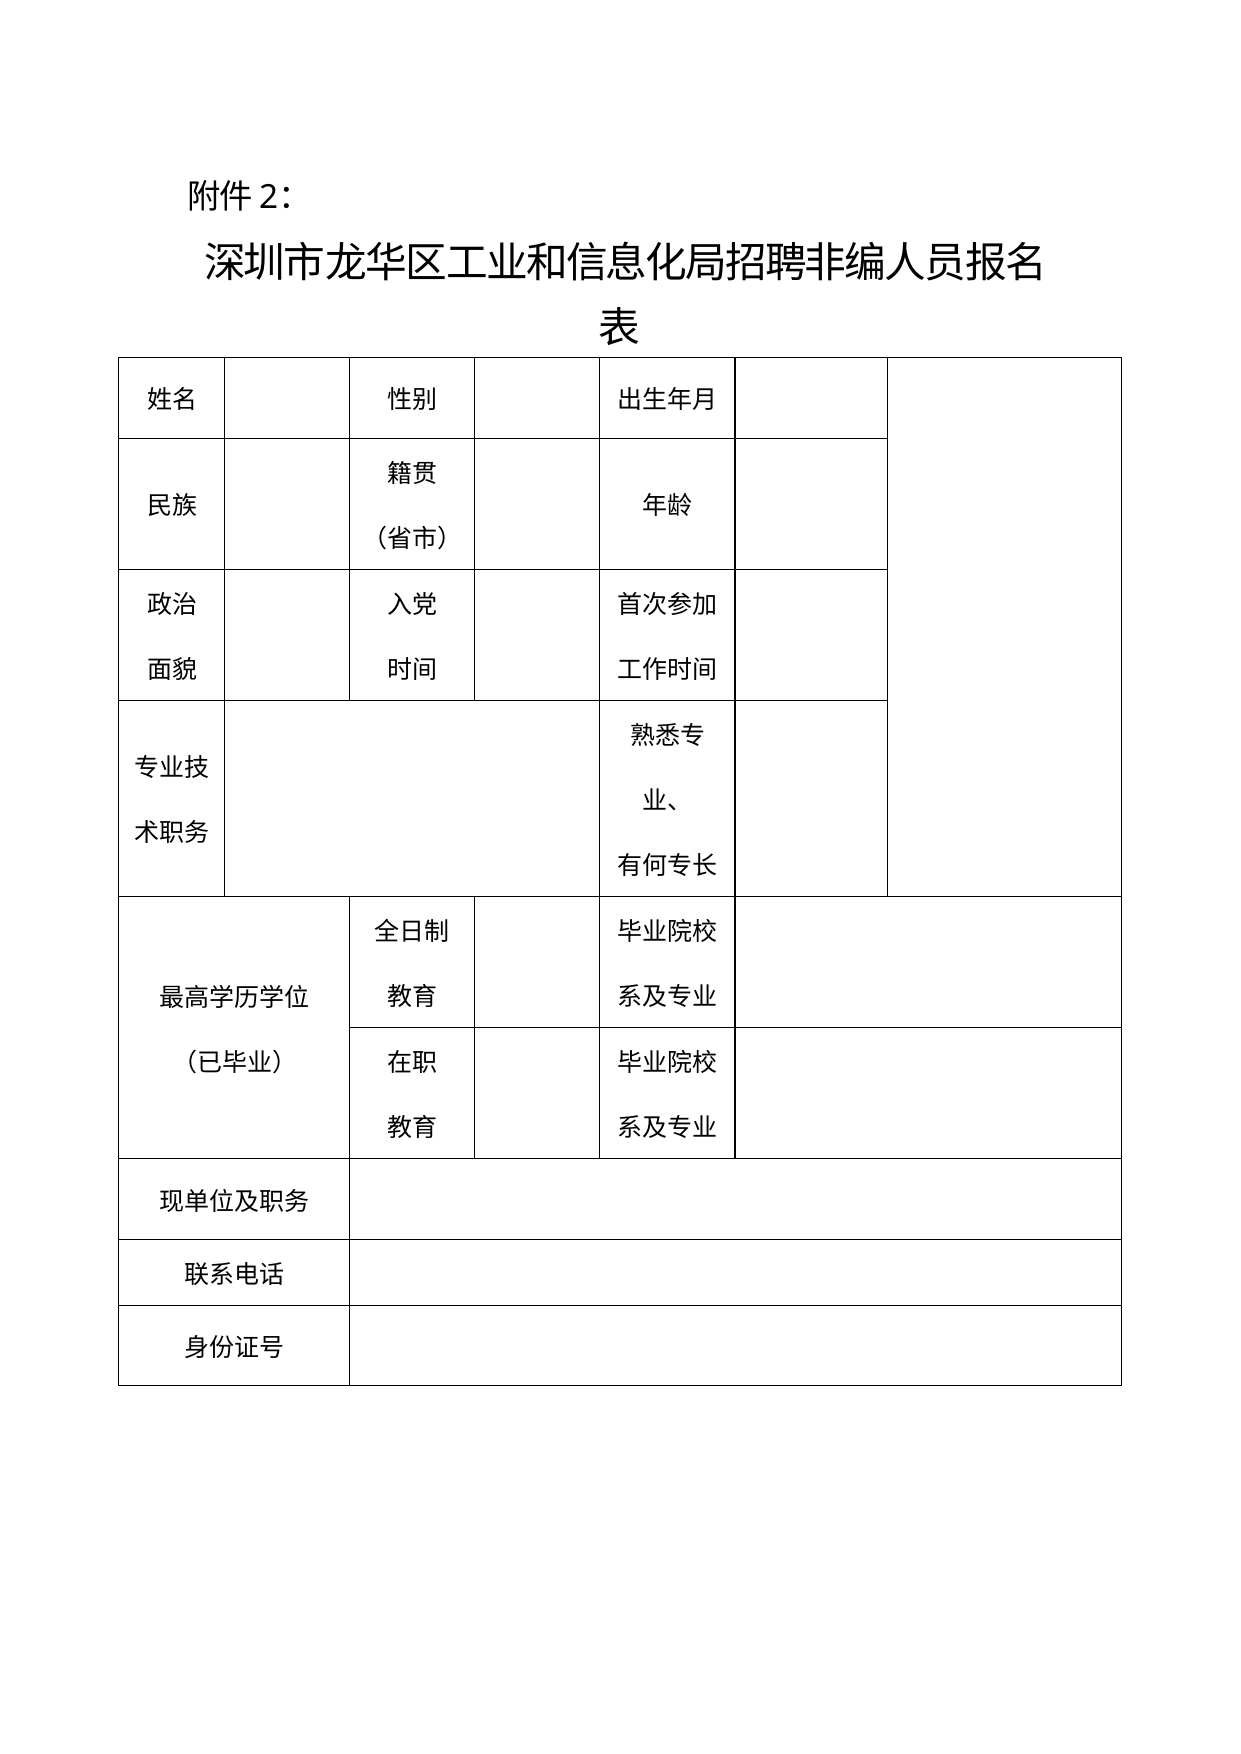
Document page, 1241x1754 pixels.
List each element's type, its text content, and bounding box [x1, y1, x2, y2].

table_cell [225, 439, 349, 569]
table_cell 现单位及职务 [119, 1159, 349, 1239]
table_cell 身份证号 [119, 1306, 349, 1385]
table_cell 首次参加 工作时间 [600, 570, 734, 700]
table_cell [736, 439, 887, 569]
table_cell 最高学历学位 （已毕业） [119, 897, 349, 1158]
table_cell 专业技术职务 [119, 701, 224, 896]
table_cell 全日制 教育 [350, 897, 474, 1027]
text 深圳市龙华区工业和信息化局招聘非编人员报名表 [187, 227, 1053, 357]
table_cell [475, 1028, 599, 1158]
table_header [888, 358, 1121, 896]
table_cell [350, 1306, 1121, 1385]
table_cell 政治 面貌 [119, 570, 224, 700]
table_cell [736, 701, 887, 896]
table_cell [350, 1159, 1121, 1239]
table_cell 籍贯 （省市） [350, 439, 474, 569]
table_cell [225, 570, 349, 700]
table_cell 民族 [119, 439, 224, 569]
table_cell [225, 701, 599, 896]
table_cell 毕业院校 系及专业 [600, 1028, 734, 1158]
table_cell [475, 439, 599, 569]
text 附件2： [187, 162, 1053, 227]
table_cell 年龄 [600, 439, 734, 569]
table_cell [736, 1028, 1121, 1158]
table_cell [736, 897, 1121, 1027]
table_header [225, 358, 349, 438]
table_cell [475, 897, 599, 1027]
table_cell 在职 教育 [350, 1028, 474, 1158]
table_cell 入党 时间 [350, 570, 474, 700]
table_cell 熟悉专业、 有何专长 [600, 701, 734, 896]
table_cell [736, 570, 887, 700]
table_header [736, 358, 887, 438]
table_cell 毕业院校 系及专业 [600, 897, 734, 1027]
table_cell [350, 1240, 1121, 1305]
table_header 姓名 [119, 358, 224, 438]
table_header 出生年月 [600, 358, 734, 438]
table_header 性别 [350, 358, 474, 438]
table_header [475, 358, 599, 438]
table_cell 联系电话 [119, 1240, 349, 1305]
table_cell [475, 570, 599, 700]
